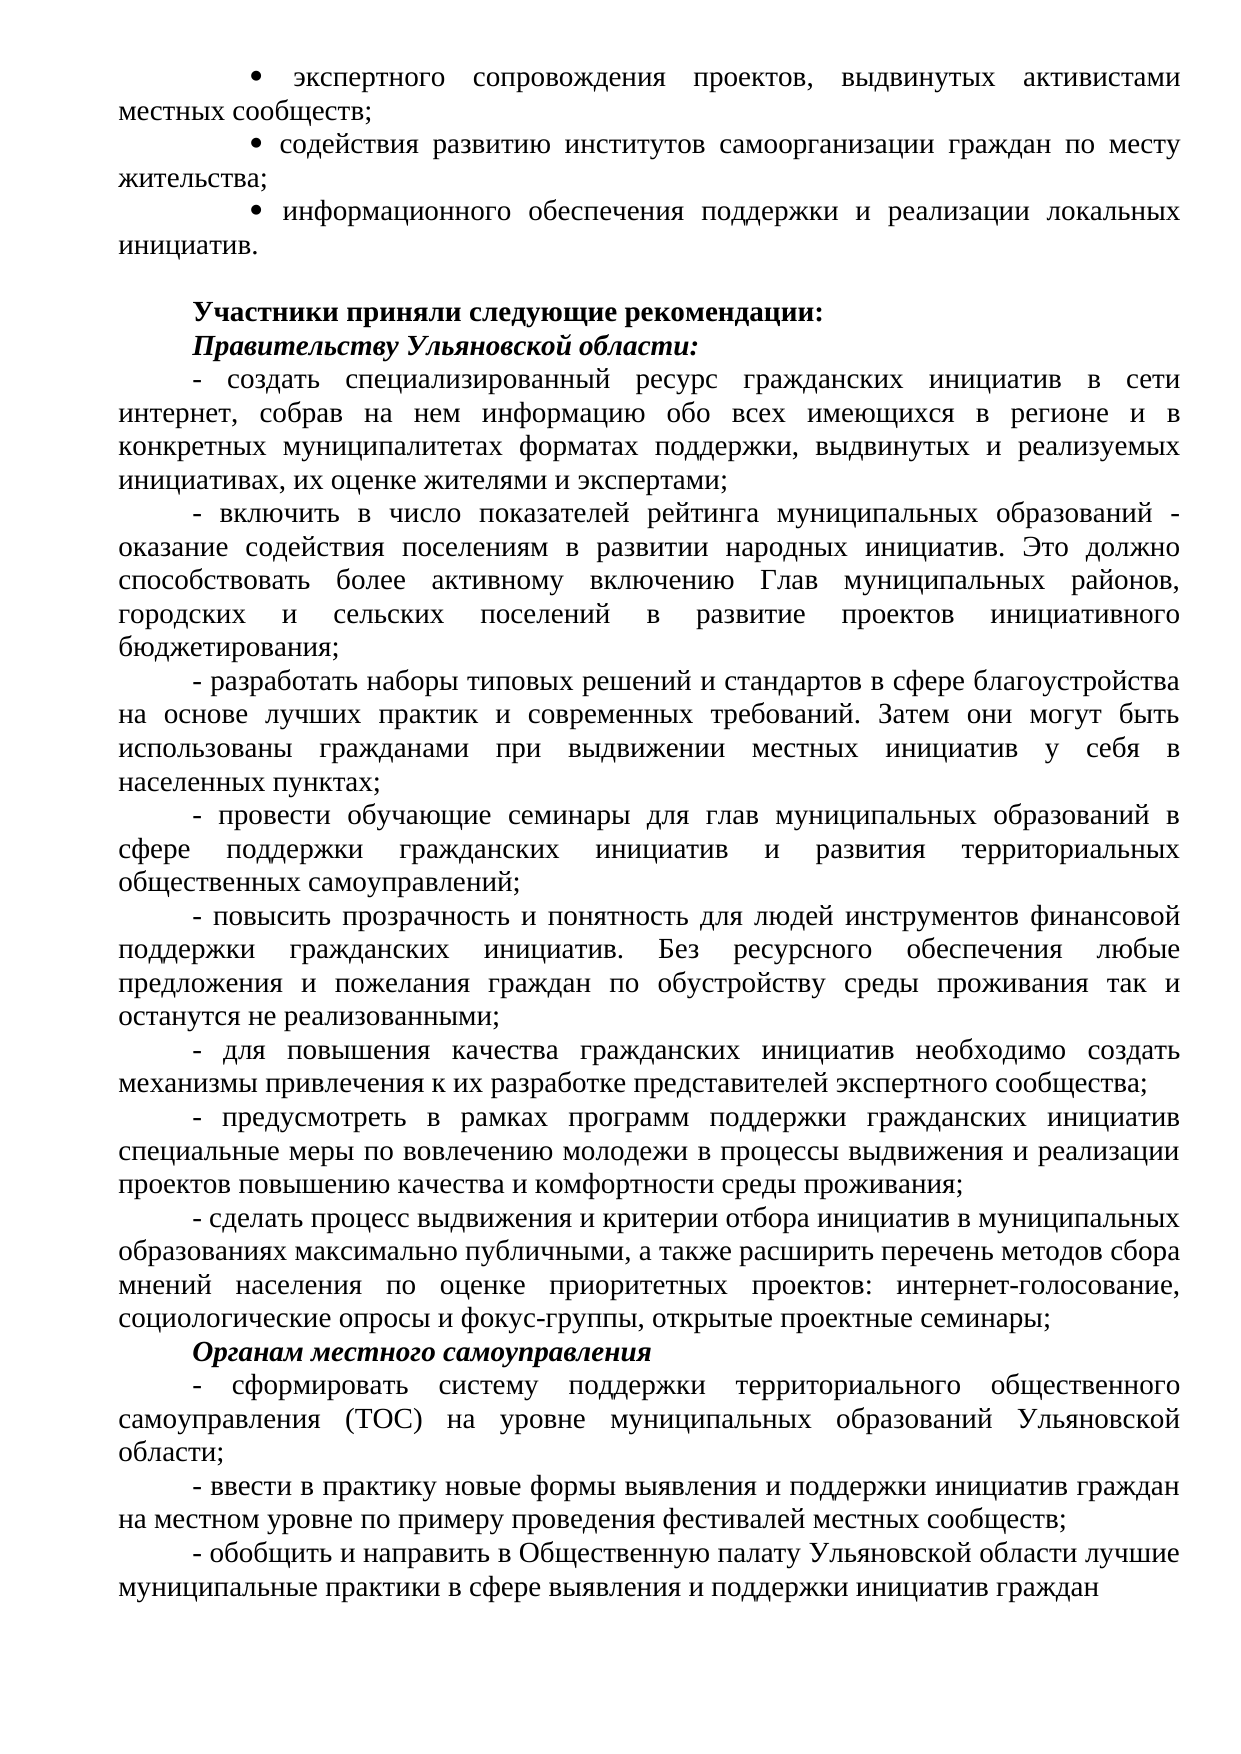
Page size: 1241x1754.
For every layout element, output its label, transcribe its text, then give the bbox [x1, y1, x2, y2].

text - повысить прозрачность и понятность для людей инструментов финансовой поддержки гражданских инициатив. Без ресурсного обеспечения любые предложения и пожелания граждан по обустройству среды проживания так и останутся не реализованными; [118, 898, 1181, 1032]
list информационного обеспечения поддержки и реализации локальных инициатив. [118, 193, 1181, 261]
text - включить в число показателей рейтинга муниципальных образований - оказание содействия поселениям в развитии народных инициатив. Это должно способствовать более активному включению Глав муниципальных районов, городских и сельских поселений в развитие проектов инициативного бюджетирования; [118, 495, 1181, 663]
text Правительству Ульяновской области: [118, 328, 1181, 361]
list экспертного сопровождения проектов, выдвинутых активистами местных сообществ; [118, 59, 1181, 126]
text Участники приняли следующие рекомендации: [118, 294, 1181, 328]
list содействия развитию институтов самоорганизации граждан по месту жительства; [118, 126, 1181, 193]
text - сформировать систему поддержки территориального общественного самоуправления (ТОС) на уровне муниципальных образований Ульяновской области; [118, 1367, 1181, 1468]
text - ввести в практику новые формы выявления и поддержки инициатив граждан на местном уровне по примеру проведения фестивалей местных сообществ; [118, 1468, 1181, 1535]
text - обобщить и направить в Общественную палату Ульяновской области лучшие муниципальные практики в сфере выявления и поддержки инициатив граждан [118, 1535, 1181, 1602]
text - для повышения качества гражданских инициатив необходимо создать механизмы привлечения к их разработке представителей экспертного сообщества; [118, 1032, 1181, 1099]
text - провести обучающие семинары для глав муниципальных образований в сфере поддержки гражданских инициатив и развития территориальных общественных самоуправлений; [118, 797, 1181, 898]
text - разработать наборы типовых решений и стандартов в сфере благоустройства на основе лучших практик и современных требований. Затем они могут быть использованы гражданами при выдвижении местных инициатив у себя в населенных пунктах; [118, 663, 1181, 797]
text - создать специализированный ресурс гражданских инициатив в сети интернет, собрав на нем информацию обо всех имеющихся в регионе и в конкретных муниципалитетах форматах поддержки, выдвинутых и реализуемых инициативах, их оценке жителями и экспертами; [118, 361, 1181, 495]
text - сделать процесс выдвижения и критерии отбора инициатив в муниципальных образованиях максимально публичными, а также расширить перечень методов сбора мнений населения по оценке приоритетных проектов: интернет-голосование, социологические опросы и фокус-группы, открытые проектные семинары; [118, 1200, 1181, 1334]
text Органам местного самоуправления [118, 1334, 1181, 1367]
text - предусмотреть в рамках программ поддержки гражданских инициатив специальные меры по вовлечению молодежи в процессы выдвижения и реализации проектов повышению качества и комфортности среды проживания; [118, 1099, 1181, 1200]
